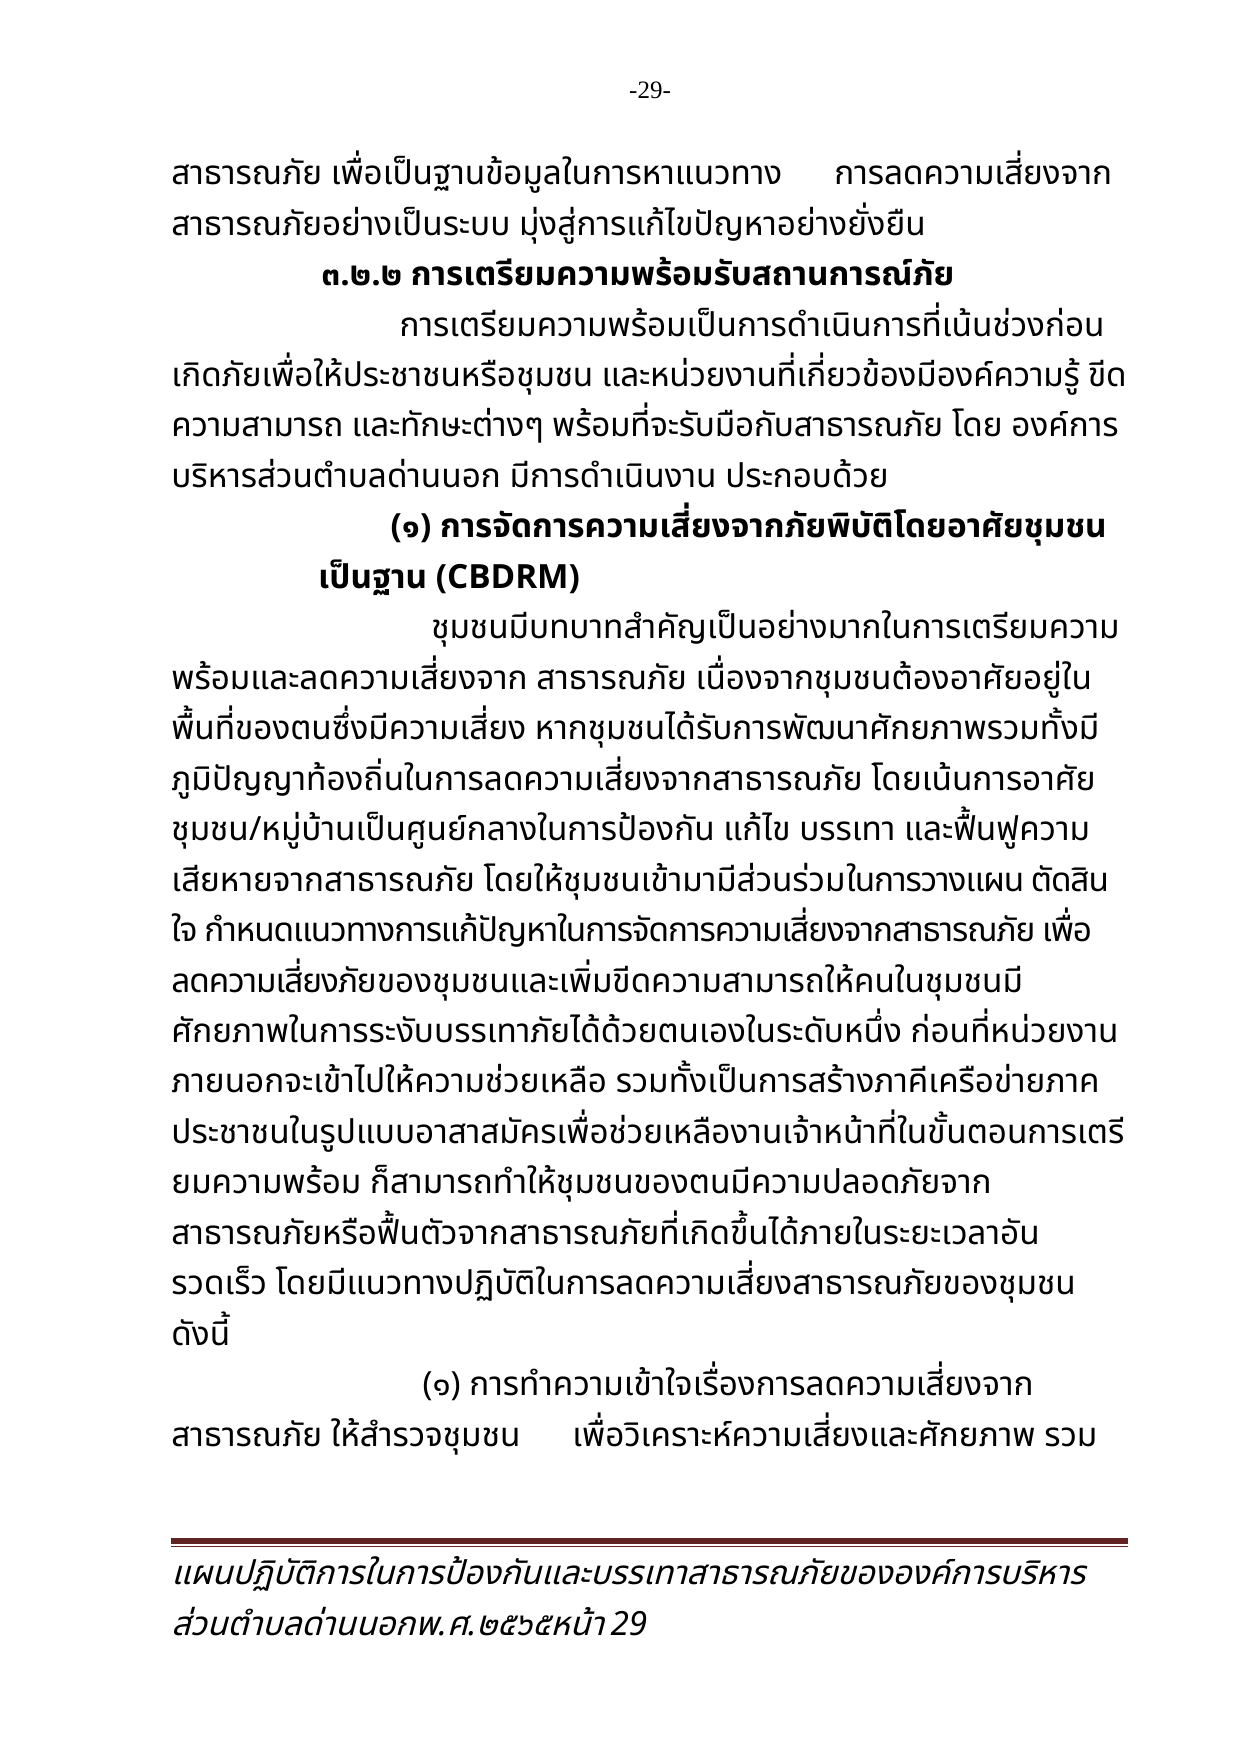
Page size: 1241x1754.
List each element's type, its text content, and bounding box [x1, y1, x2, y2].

text ๓.๒.๒ การเตรียมความพร้อมรับสถานการณ์ภัย [321, 250, 1128, 301]
list (๑) การจัดการความเสี่ยงจากภัยพิบัติโดยอาศัยชุมชนเป็นฐาน (CBDRM) [318, 502, 1128, 603]
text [171, 1360, 1128, 1461]
list การเตรียมความพร้อมเป็นการดำเนินการที่เน้นช่วงก่อนเกิดภัยเพื่อให้ประชาชนหรือชุมชน และหน่วยงานที่เกี่ยวข้องมีองค์ความรู้ ขีดความสามารถ และทักษะต่างๆ พร้อมที่จะรับมือกับสาธารณภัย โดย องค์การบริหารส่วนตำบลด่านนอก มีการดำเนินงาน ประกอบด้วย [171, 301, 1128, 502]
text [171, 149, 1128, 250]
list ชุมชนมีบทบาทสำคัญเป็นอย่างมากในการเตรียมความพร้อมและลดความเสี่ยงจาก สาธารณภัย เนื่องจากชุมชนต้องอาศัยอยู่ในพื้นที่ของตนซึ่งมีความเสี่ยง หากชุมชนได้รับการพัฒนาศักยภาพรวมทั้งมีภูมิปัญญาท้องถิ่นในการลดความเสี่ยงจากสาธารณภัย โดยเน้นการอาศัยชุมชน/หมู่บ้านเป็นศูนย์กลางในการป้องกัน แก้ไข บรรเทา และฟื้นฟูความเสียหายจากสาธารณภัย โดยให้ชุมชนเข้ามามีส่วนร่วมในการวางแผน ตัดสินใจ กำหนดแนวทางการแก้ปัญหาในการจัดการความเสี่ยงจากสาธารณภัย เพื่อลดความเสี่ยงภัยของชุมชนและเพิ่มขีดความสามารถให้คนในชุมชนมีศักยภาพในการระงับบรรเทาภัยได้ด้วยตนเองในระดับหนึ่ง ก่อนที่หน่วยงานภายนอกจะเข้าไปให้ความช่วยเหลือ รวมทั้งเป็นการสร้างภาคีเครือข่ายภาคประชาชนในรูปแบบอาสาสมัครเพื่อช่วยเหลืองานเจ้าหน้าที่ในขั้นตอนการเตรียมความพร้อม ก็สามารถทำให้ชุมชนของตนมีความปลอดภัยจากสาธารณภัยหรือฟื้นตัวจากสาธารณภัยที่เกิดขึ้นได้ภายในระยะเวลาอันรวดเร็ว โดยมีแนวทางปฏิบัติในการลดความเสี่ยงสาธารณภัยของชุมชน ดังนี้ [171, 603, 1128, 1360]
